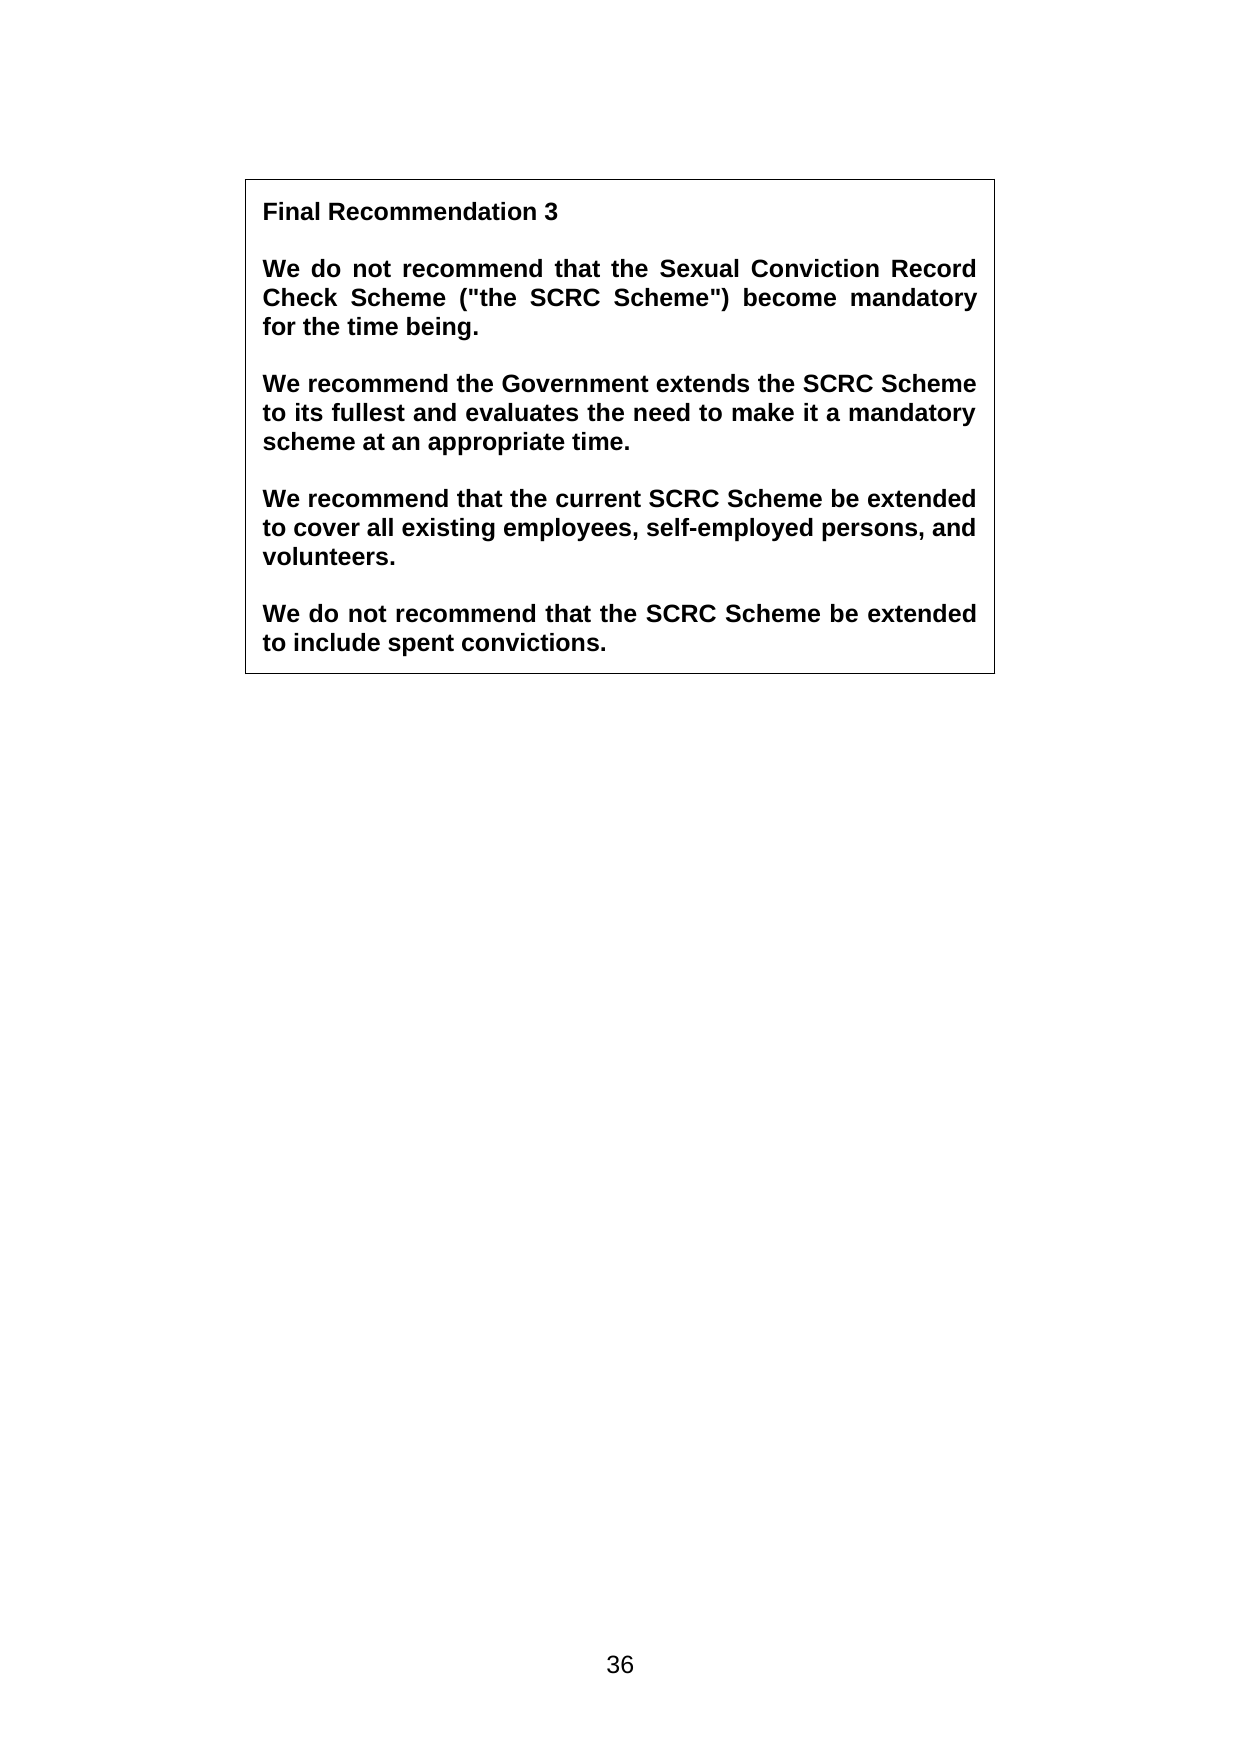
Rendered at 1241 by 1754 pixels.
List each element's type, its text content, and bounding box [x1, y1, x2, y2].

text We do not recommend that the SCRC Scheme be extended to include spent convictions. [246, 581, 994, 673]
text We recommend the Government extends the SCRC Scheme to its fullest and evaluates the need to make it a mandatory scheme at an appropriate time. [246, 351, 994, 455]
text Final Recommendation 3 [246, 180, 994, 225]
text We recommend that the current SCRC Scheme be extended to cover all existing employees, self-employed persons, and volunteers. [246, 466, 994, 570]
text We do not recommend that the Sexual Conviction Record Check Scheme ("the SCRC Scheme") become mandatory for the time being. [246, 236, 994, 340]
